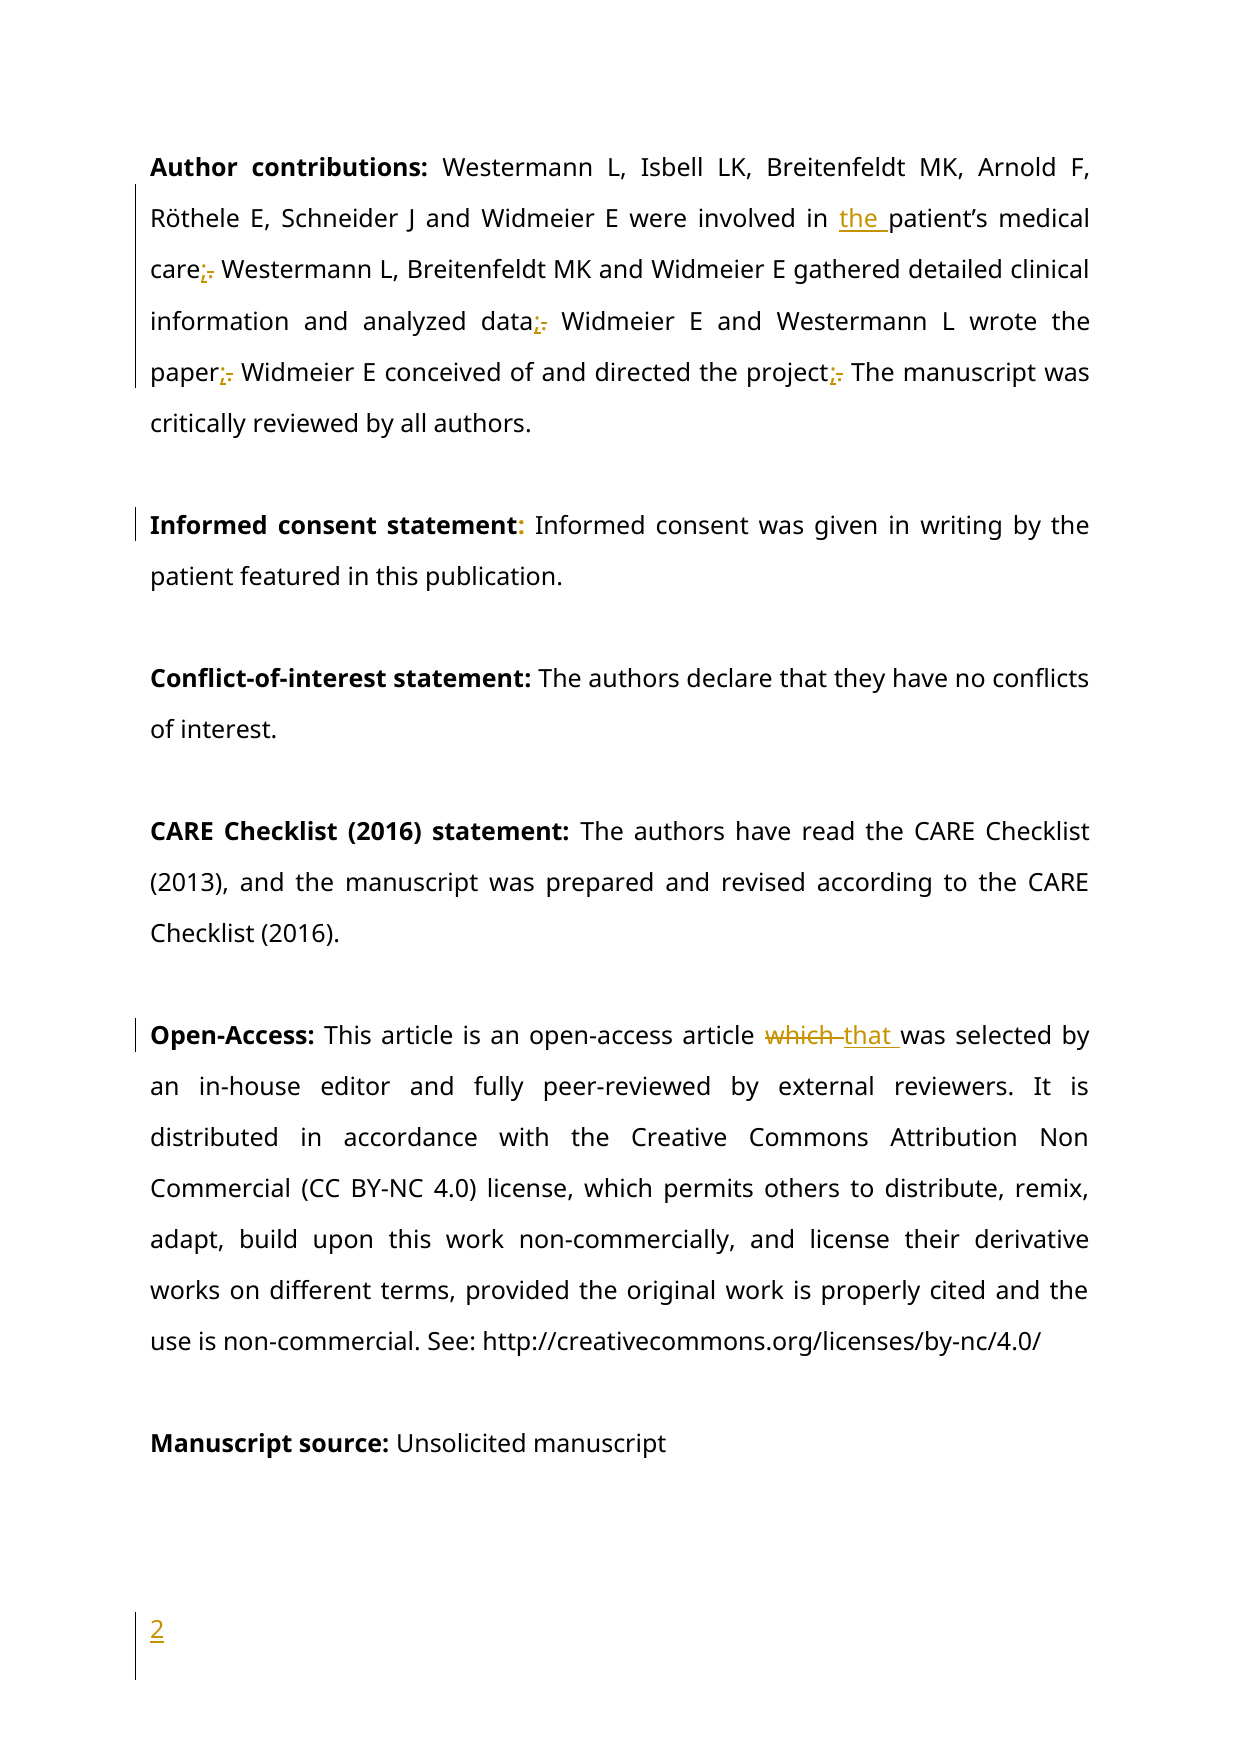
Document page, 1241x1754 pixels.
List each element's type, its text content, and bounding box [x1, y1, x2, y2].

text Manuscript source: Unsolicited manuscript [150, 1426, 1090, 1460]
text Author contributions: Westermann L, Isbell LK, Breitenfeldt MK, Arnold F, Röthele E, Schneider J and Widmeier E were involved in patient’s medical care Westermann L, Breitenfeldt MK and Widmeier E gathered detailed clinical information and analyzed data Widmeier E and Westermann L wrote the paper Widmeier E conceived of and directed the project The manuscript was critically reviewed by all authors. [150, 150, 1090, 439]
text Conflict-of-interest statement: The authors declare that they have no conflicts of interest. [150, 660, 1090, 746]
text Informed consent statement: Informed consent was given in writing by the patient featured in this publication. [150, 507, 1090, 592]
text CARE Checklist (2016) statement: The authors have read the CARE Checklist (2013), and the manuscript was prepared and revised according to the CARE Checklist (2016). [150, 813, 1090, 950]
text Open-Access: This article is an open-access article was selected by an in-house editor and fully peer-reviewed by external reviewers. It is distributed in accordance with the Creative Commons Attribution Non Commercial (CC BY-NC 4.0) license, which permits others to distribute, remix, adapt, build upon this work non-commercially, and license their derivative works on different terms, provided the original work is properly cited and the use is non-commercial. See: http://creativecommons.org/licenses/by-nc/4.0/ [150, 1018, 1090, 1358]
